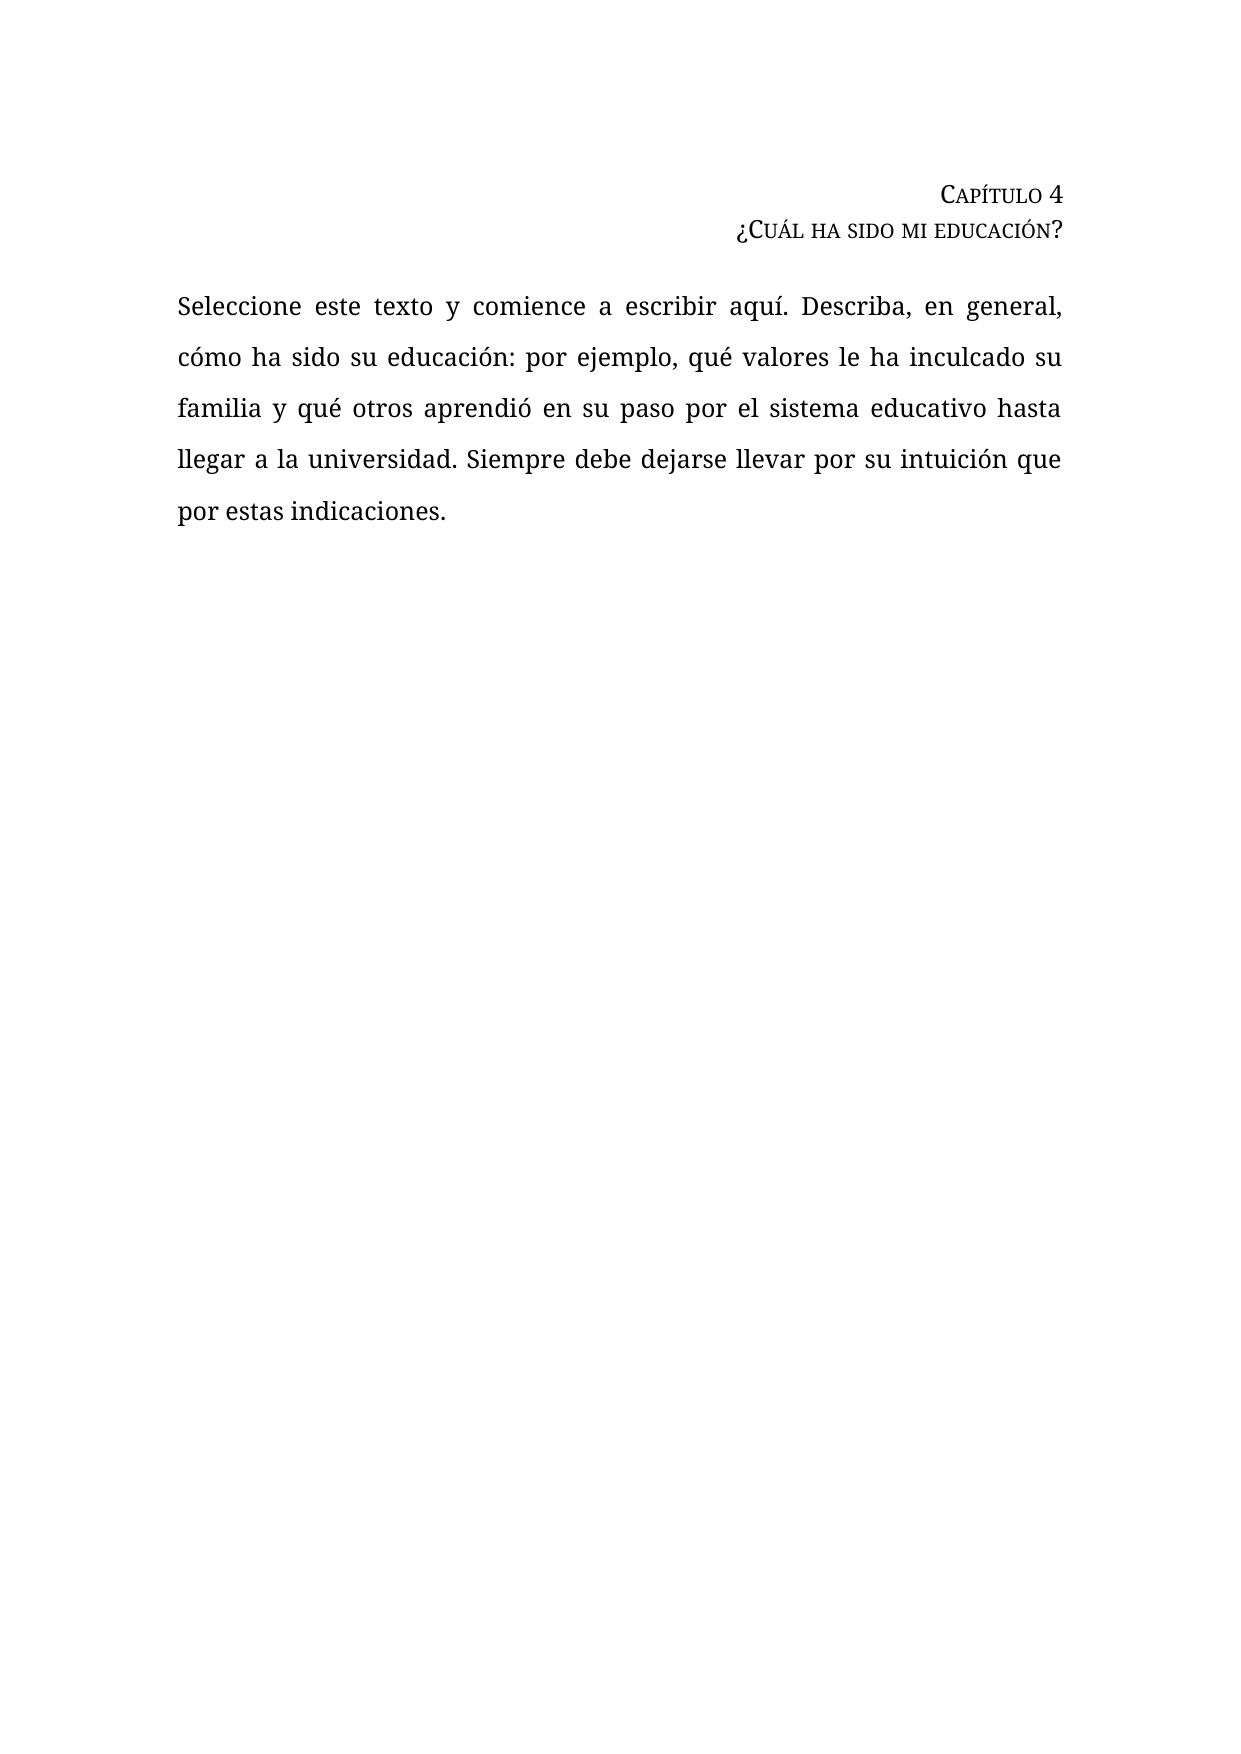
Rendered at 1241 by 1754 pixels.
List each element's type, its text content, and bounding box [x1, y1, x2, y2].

text Capítulo 4 [177, 177, 1063, 211]
text Seleccione este texto y comience a escribir aquí. Describa, en general, cómo ha sido su educación: por ejemplo, qué valores le ha inculcado su familia y qué otros aprendió en su paso por el sistema educativo hasta llegar a la universidad. Siempre debe dejarse llevar por su intuición que por estas indicaciones. [177, 289, 1063, 527]
text ¿Cuál ha sido mi educación? [177, 211, 1063, 245]
